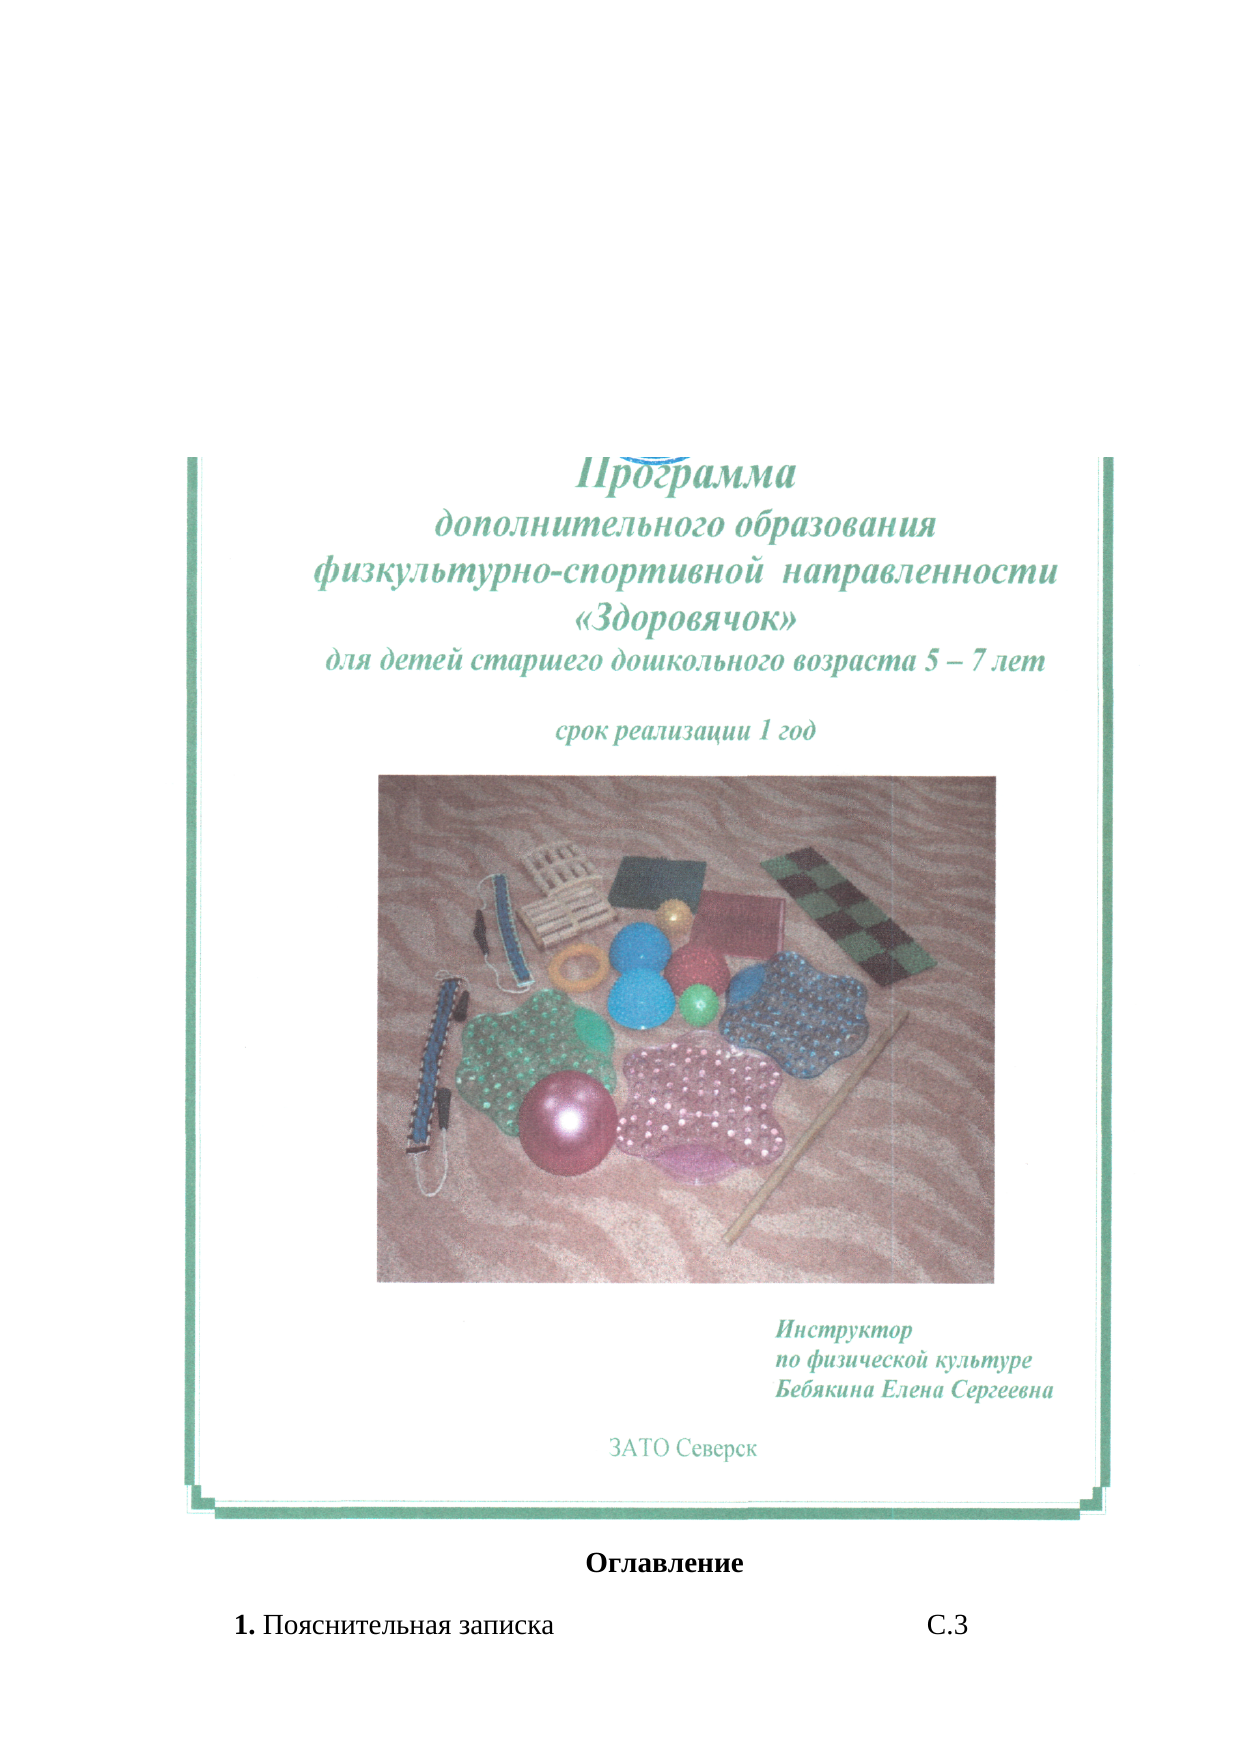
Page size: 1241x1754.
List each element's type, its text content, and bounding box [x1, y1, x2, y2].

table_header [915, 1607, 1045, 1641]
picture [165, 457, 1141, 1545]
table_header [166, 1607, 915, 1641]
